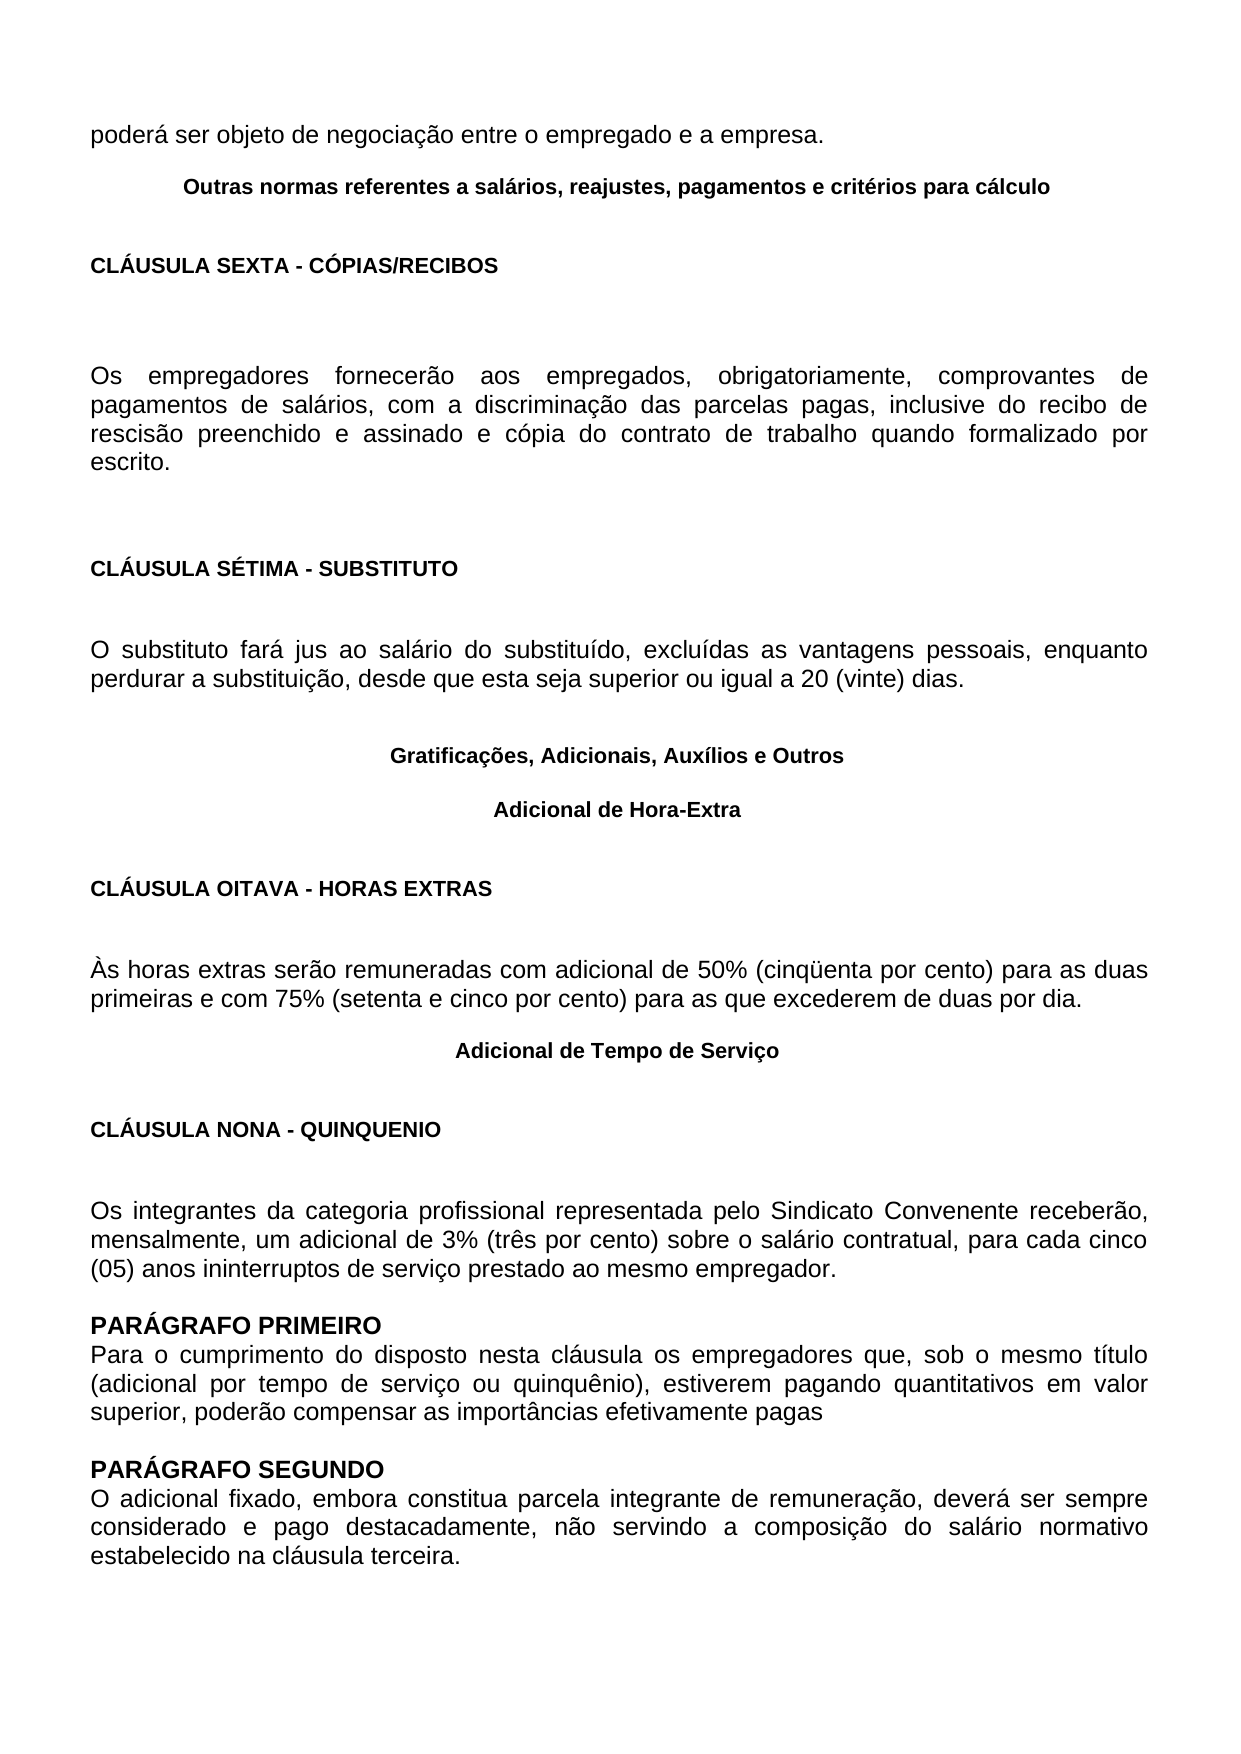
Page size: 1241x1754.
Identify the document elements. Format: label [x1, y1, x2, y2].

table_header [89, 118, 1152, 1597]
